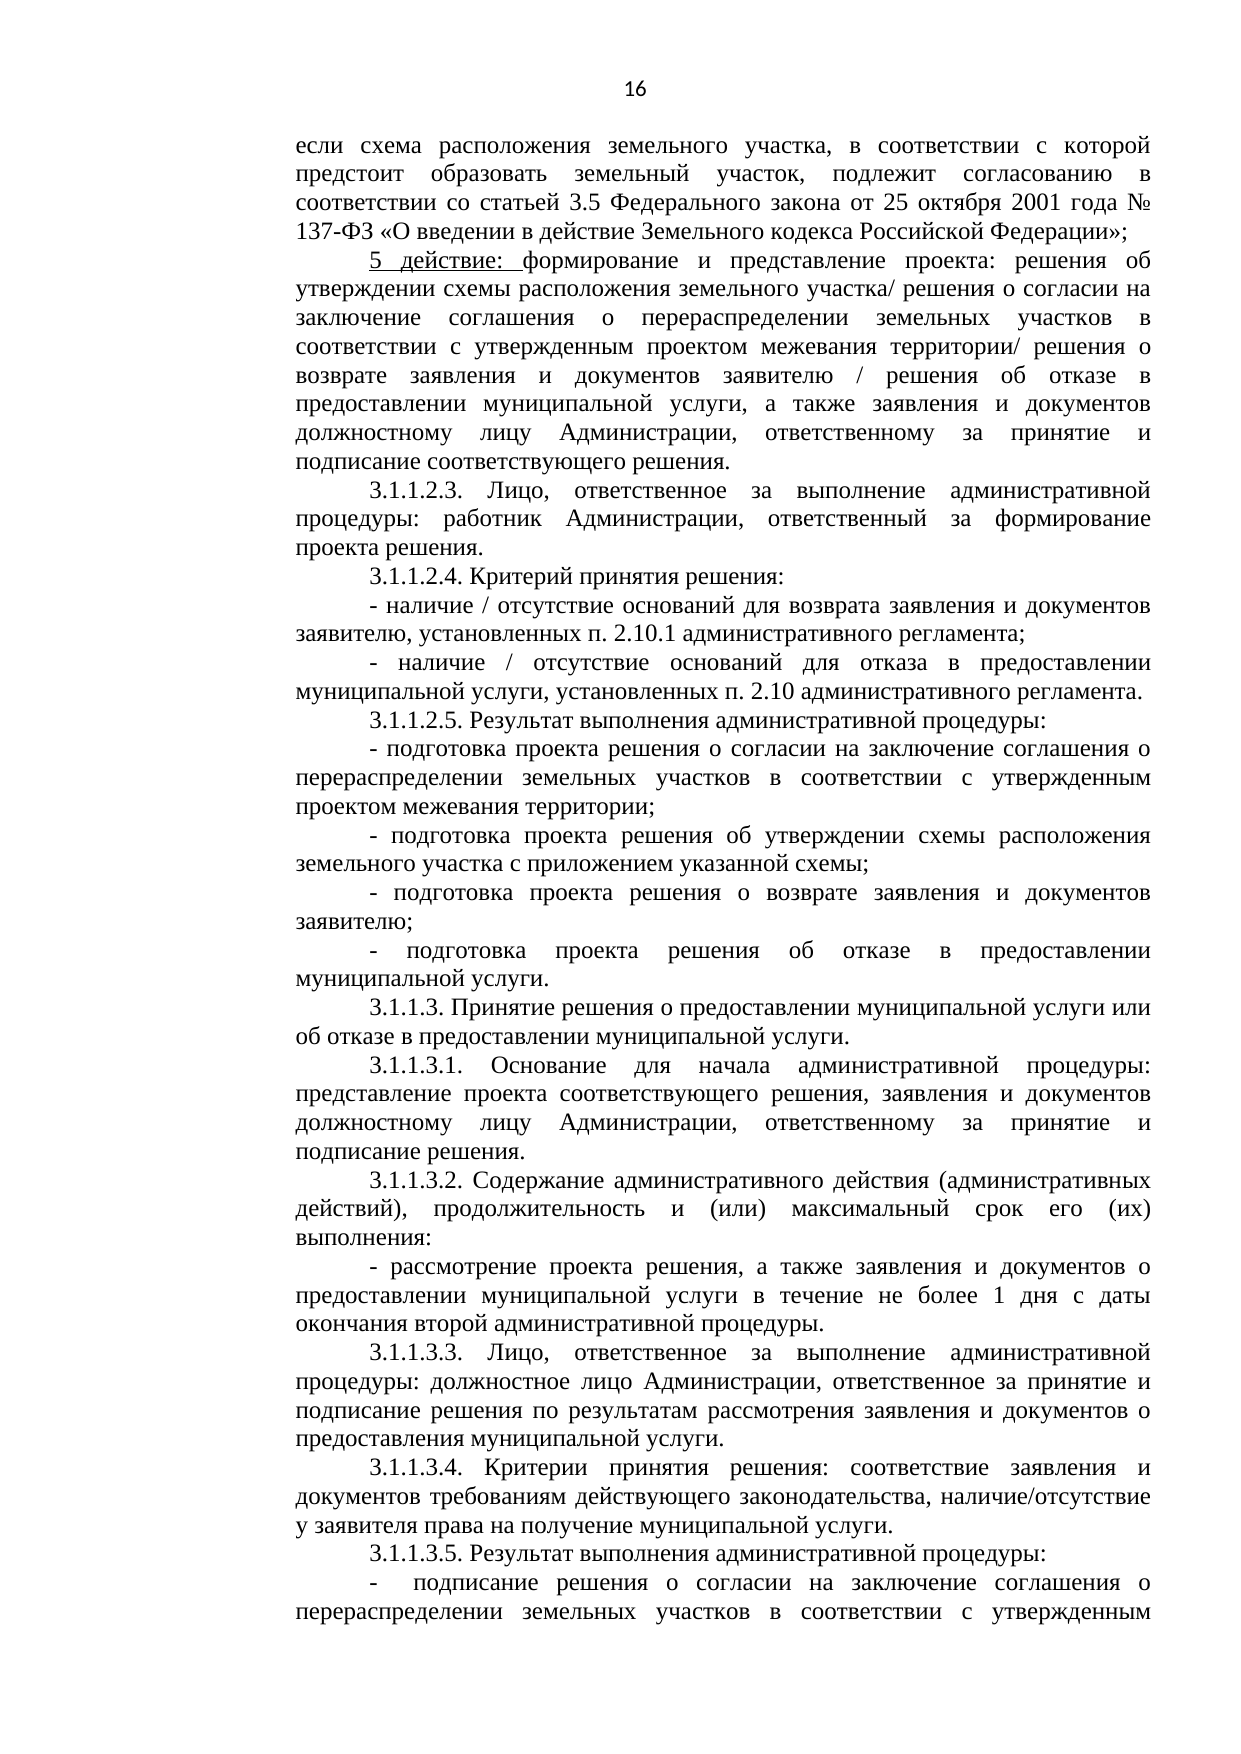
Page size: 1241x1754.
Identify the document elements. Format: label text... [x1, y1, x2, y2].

text 3.1.1.3.5. Результат выполнения административной процедуры: [295, 1538, 1152, 1567]
text - подготовка проекта решения о согласии на заключение соглашения о перераспределении земельных участков в соответствии с утвержденным проектом межевания территории; [295, 733, 1152, 820]
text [295, 1567, 1152, 1625]
text 3.1.1.3.1. Основание для начала административной процедуры: представление проекта соответствующего решения, заявления и документов должностному лицу Администрации, ответственному за принятие и подписание решения. [295, 1050, 1152, 1165]
text 3.1.1.2.5. Результат выполнения административной процедуры: [295, 705, 1152, 733]
text 5 действие: формирование и представление проекта: решения об утверждении схемы расположения земельного участка/ решения о согласии на заключение соглашения о перераспределении земельных участков в соответствии с утвержденным проектом межевания территории/ решения о возврате заявления и документов заявителю / решения об отказе в предоставлении муниципальной услуги, а также заявления и документов должностному лицу Администрации, ответственному за принятие и подписание соответствующего решения. [295, 245, 1152, 475]
text - подготовка проекта решения о возврате заявления и документов заявителю; [295, 877, 1152, 935]
text 3.1.1.3. Принятие решения о предоставлении муниципальной услуги или об отказе в предоставлении муниципальной услуги. [295, 992, 1152, 1050]
text 3.1.1.2.3. Лицо, ответственное за выполнение административной процедуры: работник Администрации, ответственный за формирование проекта решения. [295, 475, 1152, 561]
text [295, 130, 1152, 245]
text 3.1.1.3.4. Критерии принятия решения: соответствие заявления и документов требованиям действующего законодательства, наличие/отсутствие у заявителя права на получение муниципальной услуги. [295, 1452, 1152, 1538]
text 3.1.1.3.2. Содержание административного действия (административных действий), продолжительность и (или) максимальный срок его (их) выполнения: [295, 1165, 1152, 1251]
text - подготовка проекта решения об утверждении схемы расположения земельного участка с приложением указанной схемы; [295, 820, 1152, 877]
text - рассмотрение проекта решения, а также заявления и документов о предоставлении муниципальной услуги в течение не более 1 дня с даты окончания второй административной процедуры. [295, 1251, 1152, 1337]
text 3.1.1.3.3. Лицо, ответственное за выполнение административной процедуры: должностное лицо Администрации, ответственное за принятие и подписание решения по результатам рассмотрения заявления и документов о предоставления муниципальной услуги. [295, 1337, 1152, 1452]
text - наличие / отсутствие оснований для возврата заявления и документов заявителю, установленных п. 2.10.1 административного регламента; [295, 590, 1152, 647]
text 3.1.1.2.4. Критерий принятия решения: [295, 561, 1152, 590]
text - подготовка проекта решения об отказе в предоставлении муниципальной услуги. [295, 935, 1152, 992]
text - наличие / отсутствие оснований для отказа в предоставлении муниципальной услуги, установленных п. 2.10 административного регламента. [295, 647, 1152, 705]
